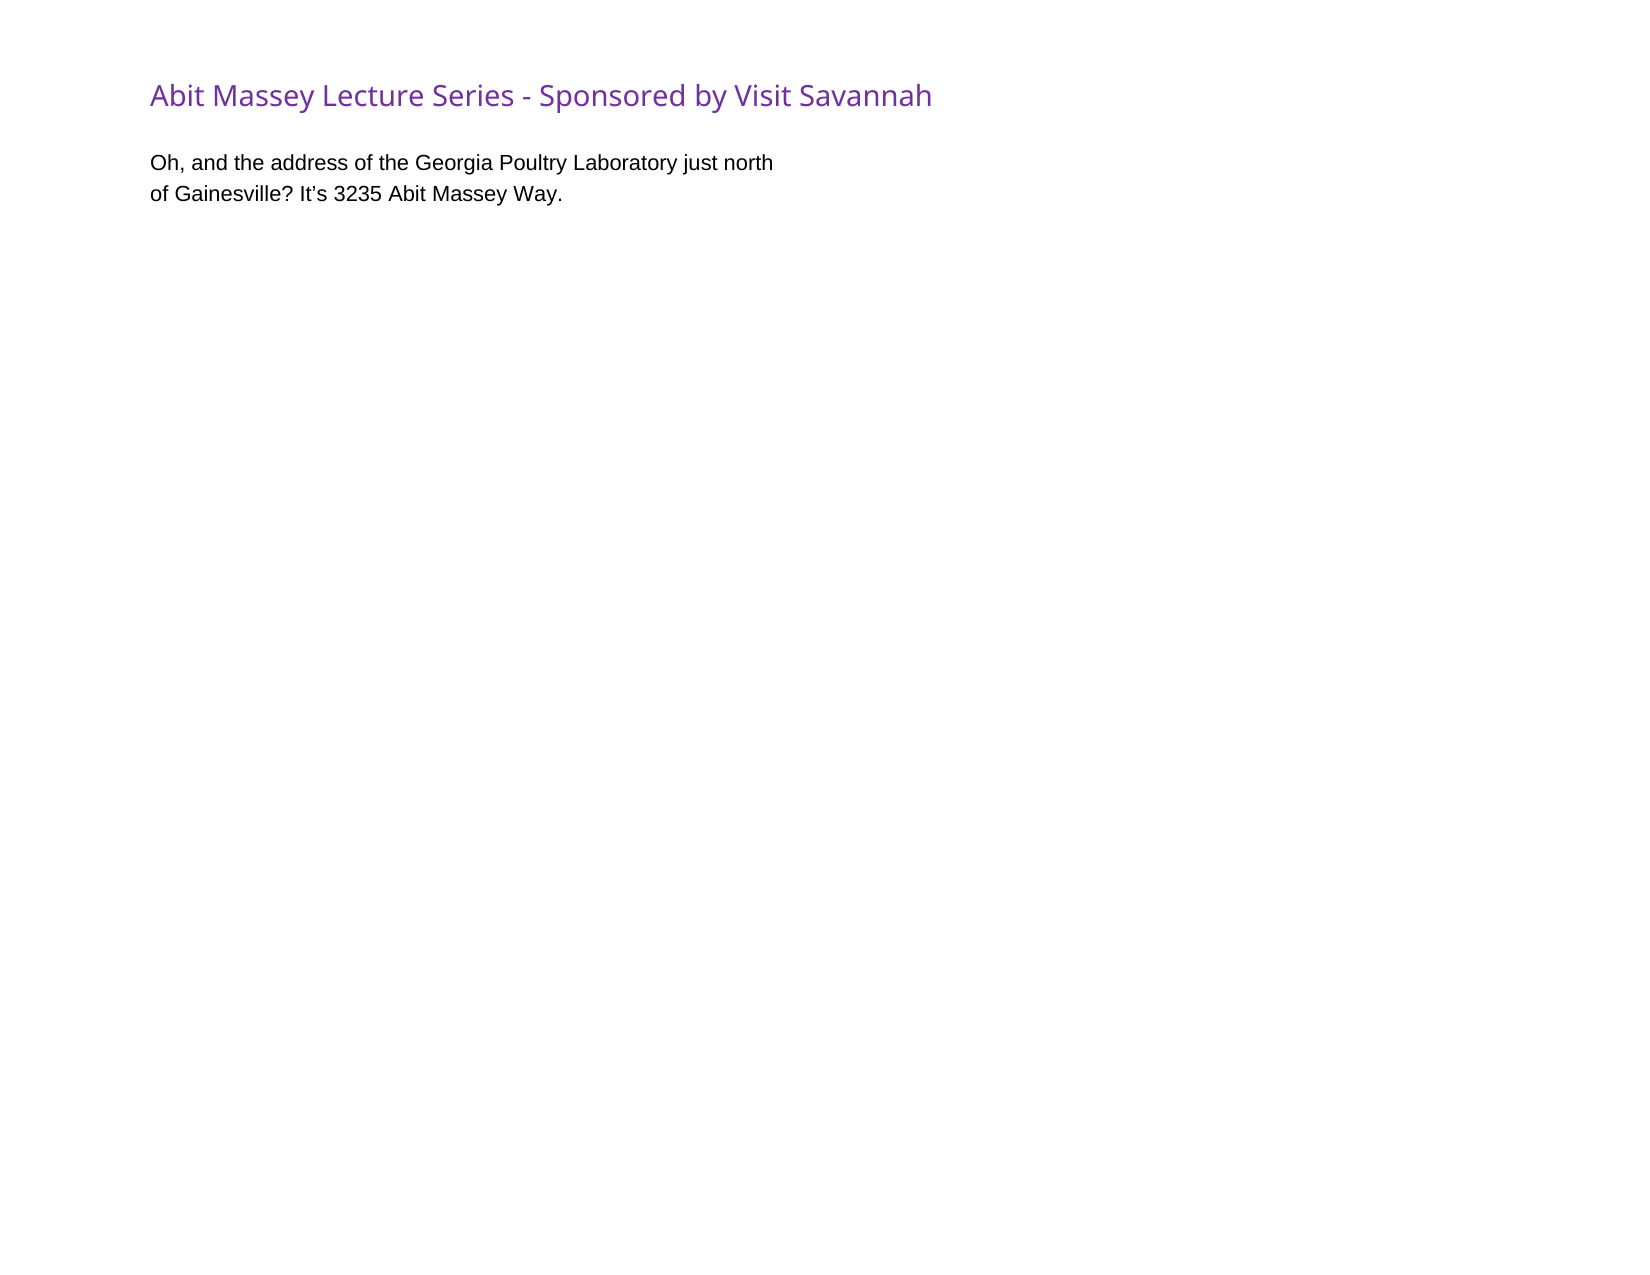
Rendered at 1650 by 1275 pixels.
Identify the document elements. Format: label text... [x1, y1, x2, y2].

text Oh, and the address of the Georgia Poultry Laboratory just north of Gainesville? It’s 3235 Abit Massey Way. [150, 150, 787, 207]
